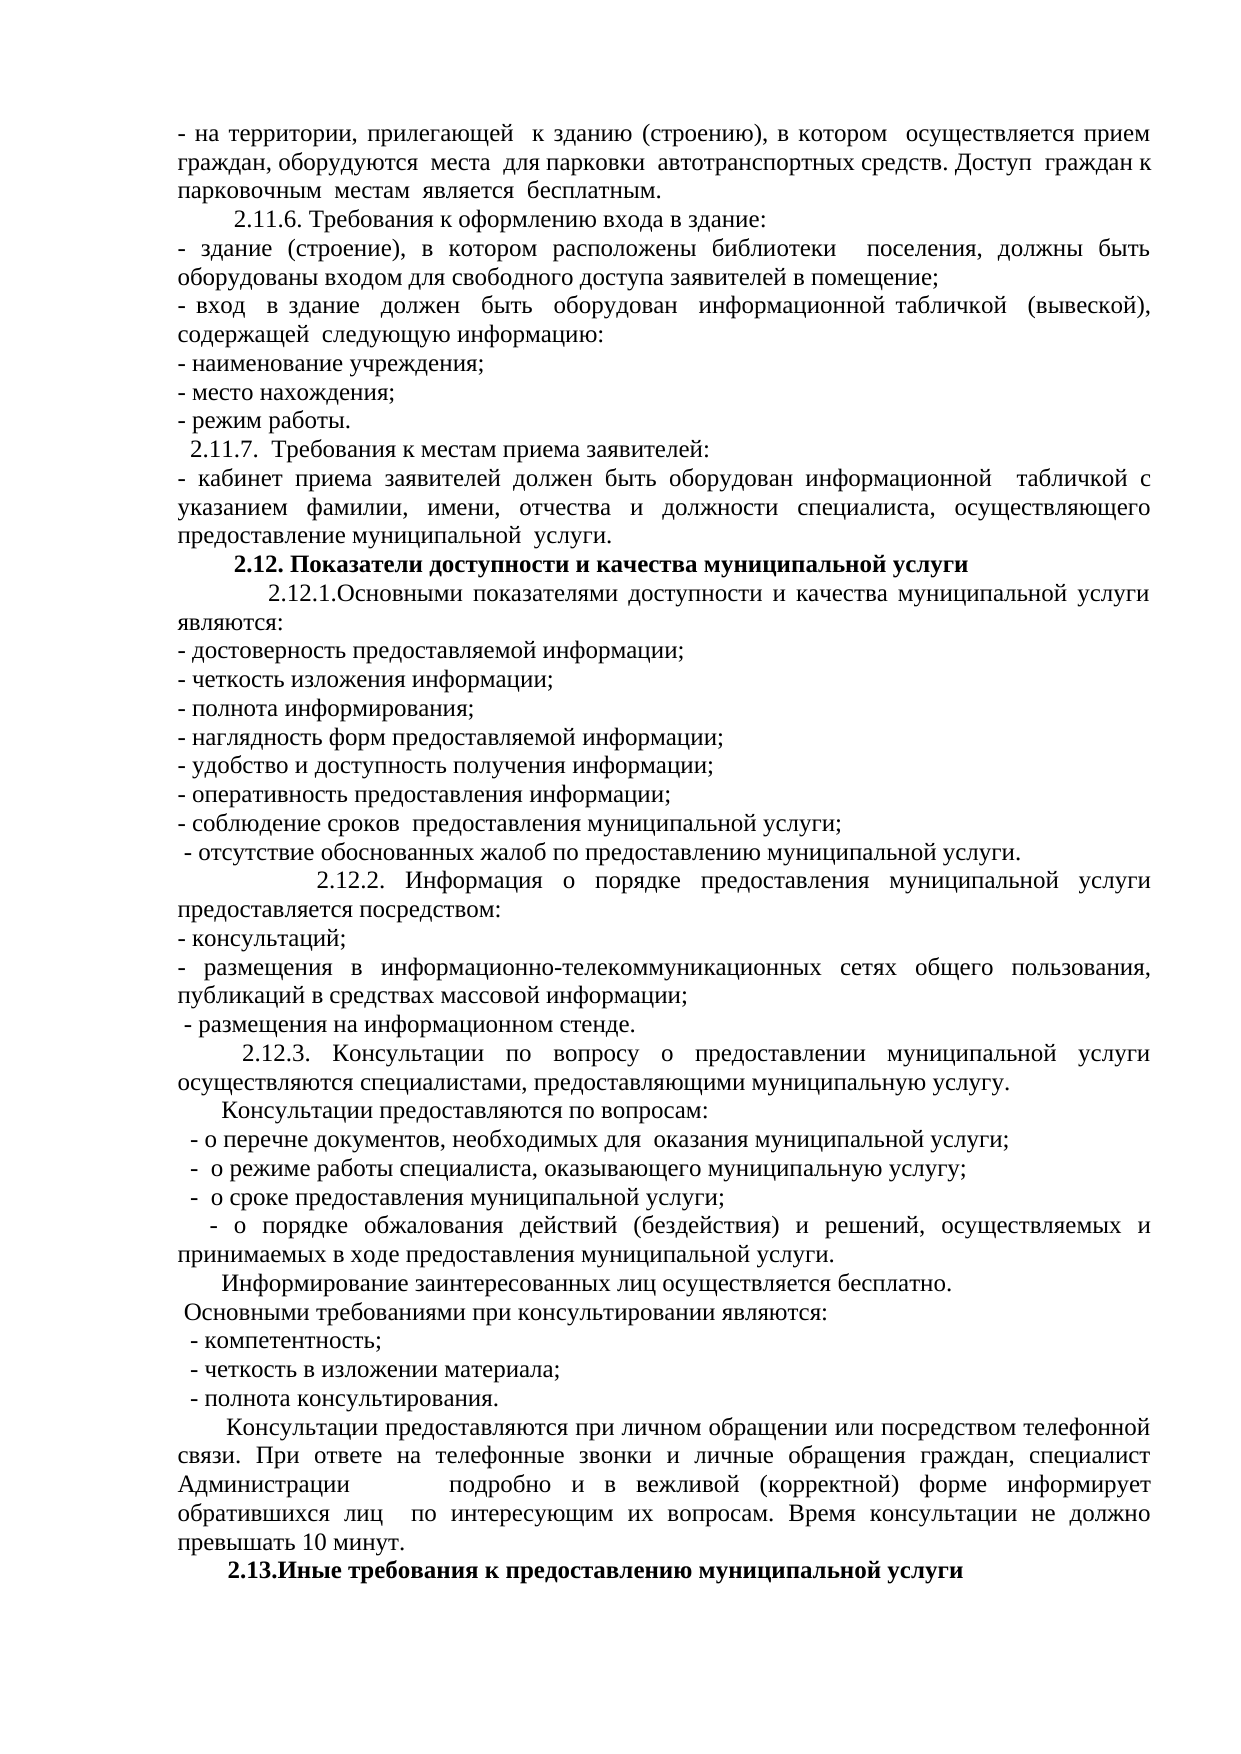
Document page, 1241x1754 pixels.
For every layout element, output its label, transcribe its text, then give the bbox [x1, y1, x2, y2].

text - соблюдение сроков предоставления муниципальной услуги; [177, 808, 1152, 837]
text - наименование учреждения; [177, 348, 1152, 377]
text 2.12.3. Консультации по вопросу о предоставлении муниципальной услуги осуществляются специалистами, предоставляющими муниципальную услугу. [177, 1038, 1152, 1096]
text - оперативность предоставления информации; [177, 779, 1152, 808]
text - четкость изложения информации; [177, 664, 1152, 693]
text - консультаций; [177, 923, 1152, 952]
text - место нахождения; [177, 377, 1152, 406]
text 2.11.7. Требования к местам приема заявителей: [177, 434, 1152, 463]
text - размещения на информационном стенде. [177, 1009, 1152, 1038]
text - о порядке обжалования действий (бездействия) и решений, осуществляемых и принимаемых в ходе предоставления муниципальной услуги. [177, 1211, 1152, 1268]
text - о перечне документов, необходимых для оказания муниципальной услуги; [177, 1124, 1152, 1153]
text - удобство и доступность получения информации; [177, 751, 1152, 779]
text - размещения в информационно-телекоммуникационных сетях общего пользования, публикаций в средствах массовой информации; [177, 952, 1152, 1009]
text - полнота консультирования. [177, 1383, 1152, 1412]
text - компетентность; [177, 1326, 1152, 1354]
text - четкость в изложении материала; [177, 1354, 1152, 1383]
text - кабинет приема заявителей должен быть оборудован информационной табличкой с указанием фамилии, имени, отчества и должности специалиста, осуществляющего предоставление муниципальной услуги. [177, 463, 1152, 549]
text - режим работы. [177, 406, 1152, 434]
text - о сроке предоставления муниципальной услуги; [177, 1182, 1152, 1211]
text 2.12.2. Информация о порядке предоставления муниципальной услуги предоставляется посредством: [177, 866, 1152, 923]
text 2.13.Иные требования к предоставлению муниципальной услуги [177, 1556, 1152, 1584]
text - на территории, прилегающей к зданию (строению), в котором осуществляется прием граждан, оборудуются места для парковки автотранспортных средств. Доступ граждан к парковочным местам является бесплатным. [177, 118, 1152, 204]
text - отсутствие обоснованных жалоб по предоставлению муниципальной услуги. [177, 837, 1152, 866]
text Информирование заинтересованных лиц осуществляется бесплатно. [177, 1268, 1152, 1297]
text - наглядность форм предоставляемой информации; [177, 722, 1152, 751]
text Консультации предоставляются по вопросам: [177, 1096, 1152, 1124]
text 2.12.1.Основными показателями доступности и качества муниципальной услуги являются: [177, 578, 1152, 636]
text - здание (строение), в котором расположены библиотеки поселения, должны быть оборудованы входом для свободного доступа заявителей в помещение; [177, 233, 1152, 291]
text Основными требованиями при консультировании являются: [177, 1297, 1152, 1326]
text - полнота информирования; [177, 693, 1152, 722]
text Консультации предоставляются при личном обращении или посредством телефонной связи. При ответе на телефонные звонки и личные обращения граждан, специалист Администрации подробно и в вежливой (корректной) форме информирует обратившихся лиц по интересующим их вопросам. Время консультации не должно превышать 10 минут. [177, 1412, 1152, 1556]
text - вход в здание должен быть оборудован информационной табличкой (вывеской), содержащей следующую информацию: [177, 291, 1152, 348]
text 2.11.6. Требования к оформлению входа в здание: [177, 204, 1152, 233]
text - достоверность предоставляемой информации; [177, 636, 1152, 664]
text 2.12. Показатели доступности и качества муниципальной услуги [177, 549, 1152, 578]
text - о режиме работы специалиста, оказывающего муниципальную услугу; [177, 1153, 1152, 1182]
